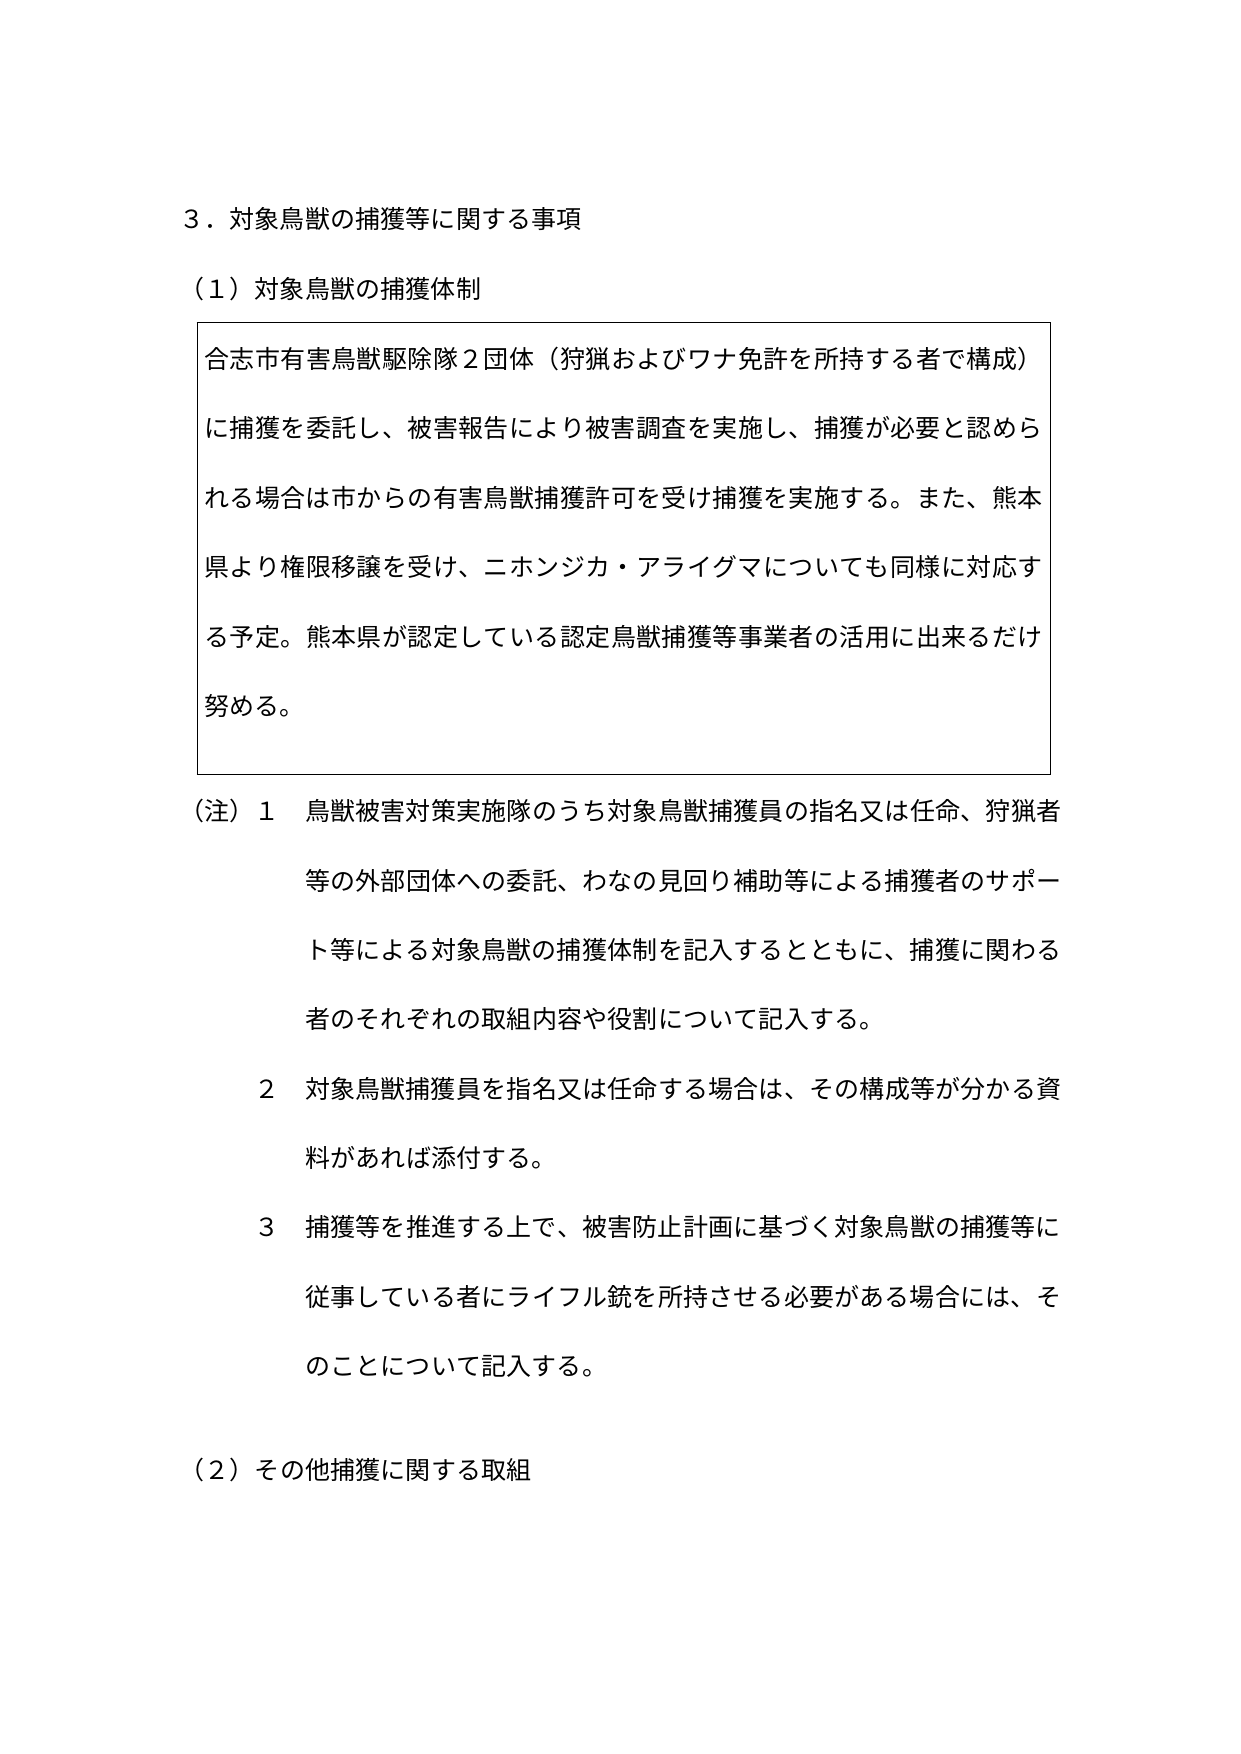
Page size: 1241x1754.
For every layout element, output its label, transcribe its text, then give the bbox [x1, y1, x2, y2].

table_header 合志市有害鳥獣駆除隊２団体（狩猟およびワナ免許を所持する者で構成）に捕獲を委託し、被害報告により被害調査を実施し、捕獲が必要と認められる場合は市からの有害鳥獣捕獲許可を受け捕獲を実施する。また、熊本県より権限移譲を受け、ニホンジカ・アライグマについても同様に対応する予定。熊本県が認定している認定鳥獣捕獲等事業者の活用に出来るだけ努める。 [198, 323, 1050, 774]
text ３．対象鳥獣の捕獲等に関する事項 [179, 183, 1061, 253]
text ３ 捕獲等を推進する上で、被害防止計画に基づく対象鳥獣の捕獲等に従事している者にライフル銃を所持させる必要がある場合には、そのことについて記入する。 [179, 1191, 1061, 1399]
text （２）その他捕獲に関する取組 [179, 1434, 1061, 1503]
text ２ 対象鳥獣捕獲員を指名又は任命する場合は、その構成等が分かる資料があれば添付する。 [179, 1052, 1061, 1191]
text （注）１ 鳥獣被害対策実施隊のうち対象鳥獣捕獲員の指名又は任命、狩猟者等の外部団体への委託、わなの見回り補助等による捕獲者のサポート等による対象鳥獣の捕獲体制を記入するとともに、捕獲に関わる者のそれぞれの取組内容や役割について記入する。 [179, 775, 1061, 1052]
text （１）対象鳥獣の捕獲体制 [179, 253, 1061, 322]
